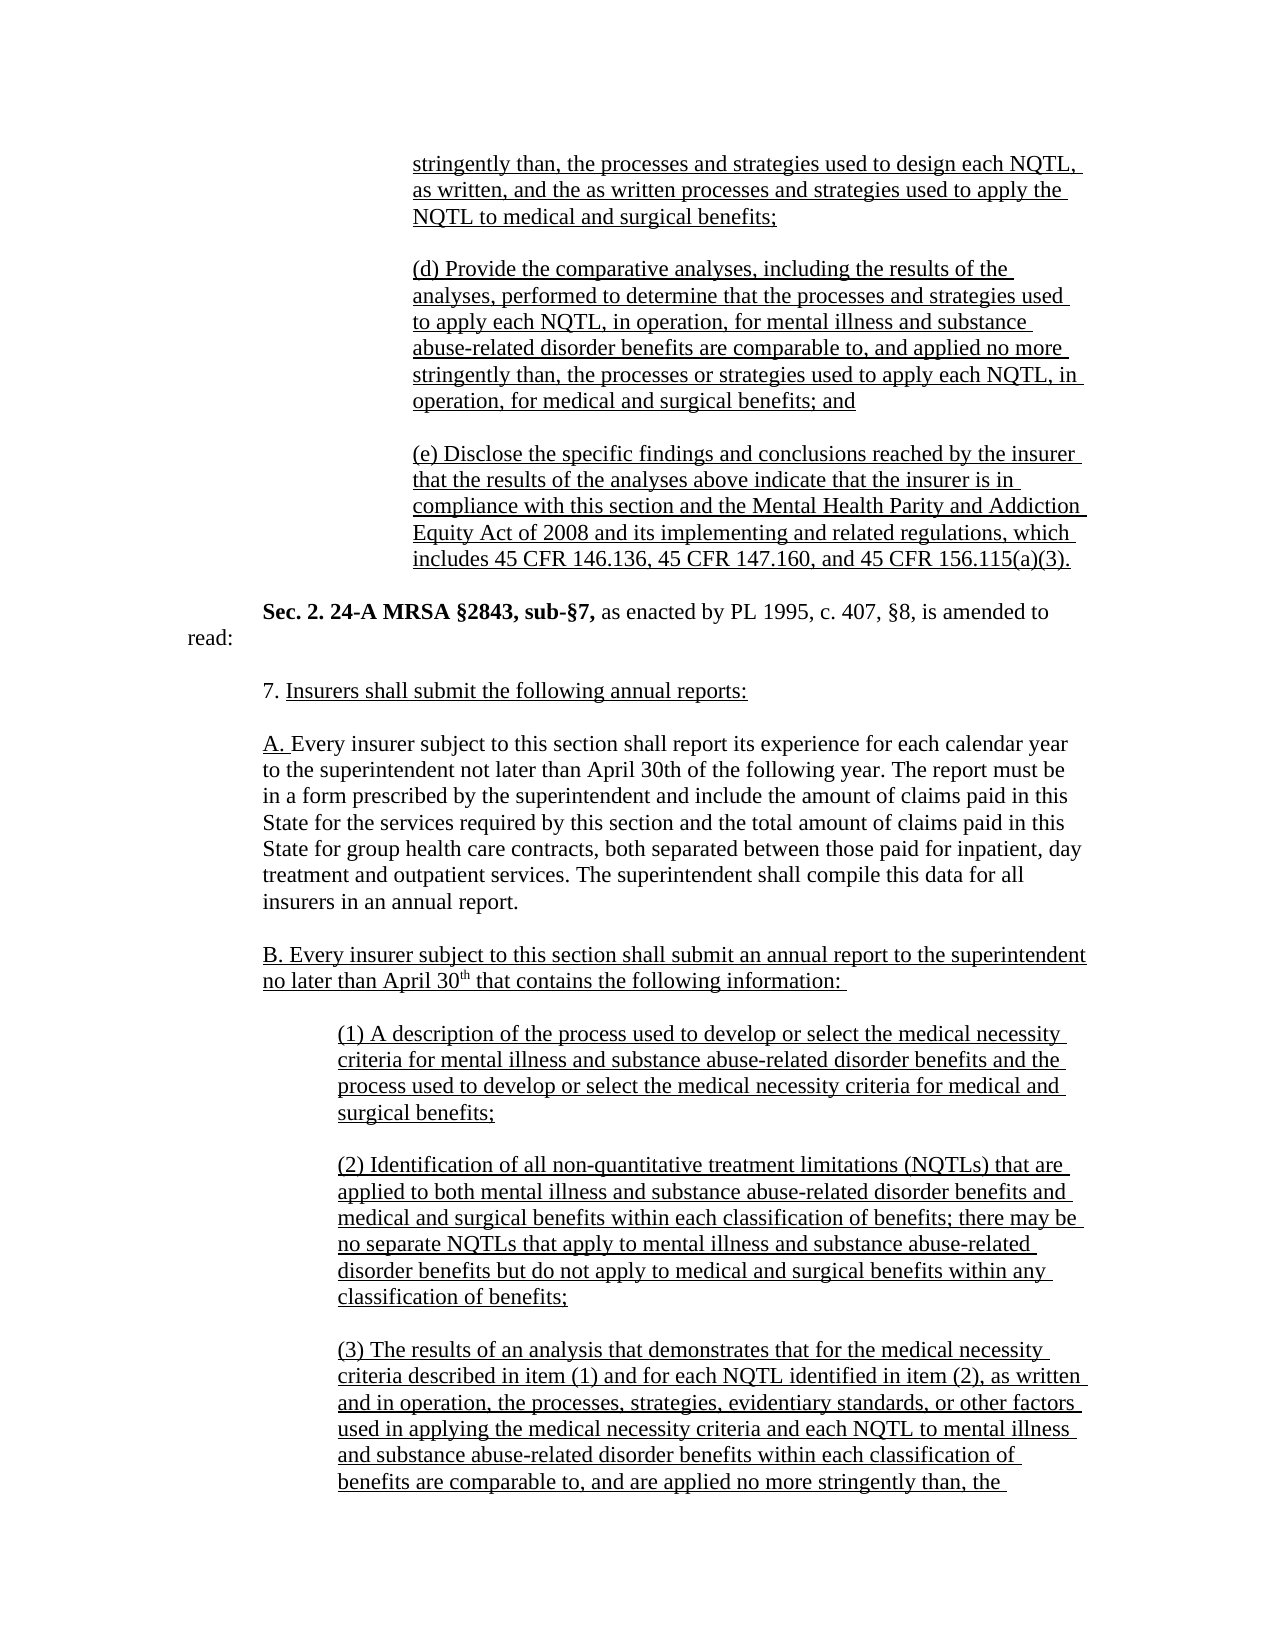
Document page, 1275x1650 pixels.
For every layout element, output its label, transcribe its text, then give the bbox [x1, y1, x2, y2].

text (e) Disclose the specific findings and conclusions reached by the insurer that the results of the analyses above indicate that the insurer is in compliance with this section and the Mental Health Parity and Addiction Equity Act of 2008 and its implementing and related regulations, which includes 45 CFR 146.136, 45 CFR 147.160, and 45 CFR 156.115(a)(3). [412, 440, 1087, 515]
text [412, 150, 1087, 229]
text B. Every insurer subject to this section shall submit an annual report to the superintendent no later than April 30th that contains the following information: [262, 965, 1087, 993]
text (d) Provide the comparative analyses, including the results of the analyses, performed to determine that the processes and strategies used to apply each NQTL, in operation, for mental illness and substance abuse-related disorder benefits are comparable to, and applied no more stringently than, the processes or strategies used to apply each NQTL, in operation, for medical and surgical benefits; and [412, 255, 1087, 413]
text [337, 1386, 1087, 1494]
text (2) Identification of all non-quantitative treatment limitations (NQTLs) that are applied to both mental illness and substance abuse-related disorder benefits and medical and surgical benefits within each classification of benefits; there may be no separate NQTLs that apply to mental illness and substance abuse-related disorder benefits but do not apply to medical and surgical benefits within any classification of benefits; [337, 1151, 1087, 1309]
text (1) A description of the process used to develop or select the medical necessity criteria for mental illness and substance abuse-related disorder benefits and the process used to develop or select the medical necessity criteria for medical and surgical benefits; [337, 1020, 1087, 1125]
text A. Every insurer subject to this section shall report its experience for each calendar year to the superintendent not later than April 30th of the following year. The report must be in a form prescribed by the superintendent and include the amount of claims paid in this State for the services required by this section and the total amount of claims paid in this State for group health care contracts, both separated between those paid for inpatient, day treatment and outpatient services. The superintendent shall compile this data for all insurers in an annual report. [262, 730, 1087, 914]
text Sec. 2. 24-A MRSA §2843, sub-§7, as enacted by PL 1995, c. 407, §8, is amended to read: [187, 598, 1087, 651]
text (e) Disclose the specific findings and conclusions reached by the insurer that the results of the analyses above indicate that the insurer is in compliance with this section and the Mental Health Parity and Addiction Equity Act of 2008 and its implementing and related regulations, which includes 45 CFR 146.136, 45 CFR 147.160, and 45 CFR 156.115(a)(3). [412, 516, 1087, 572]
text 7. Insurers shall submit the following annual reports: [187, 677, 1087, 703]
text B. Every insurer subject to this section shall submit an annual report to the superintendent no later than April 30th that contains the following information: [262, 941, 1087, 964]
